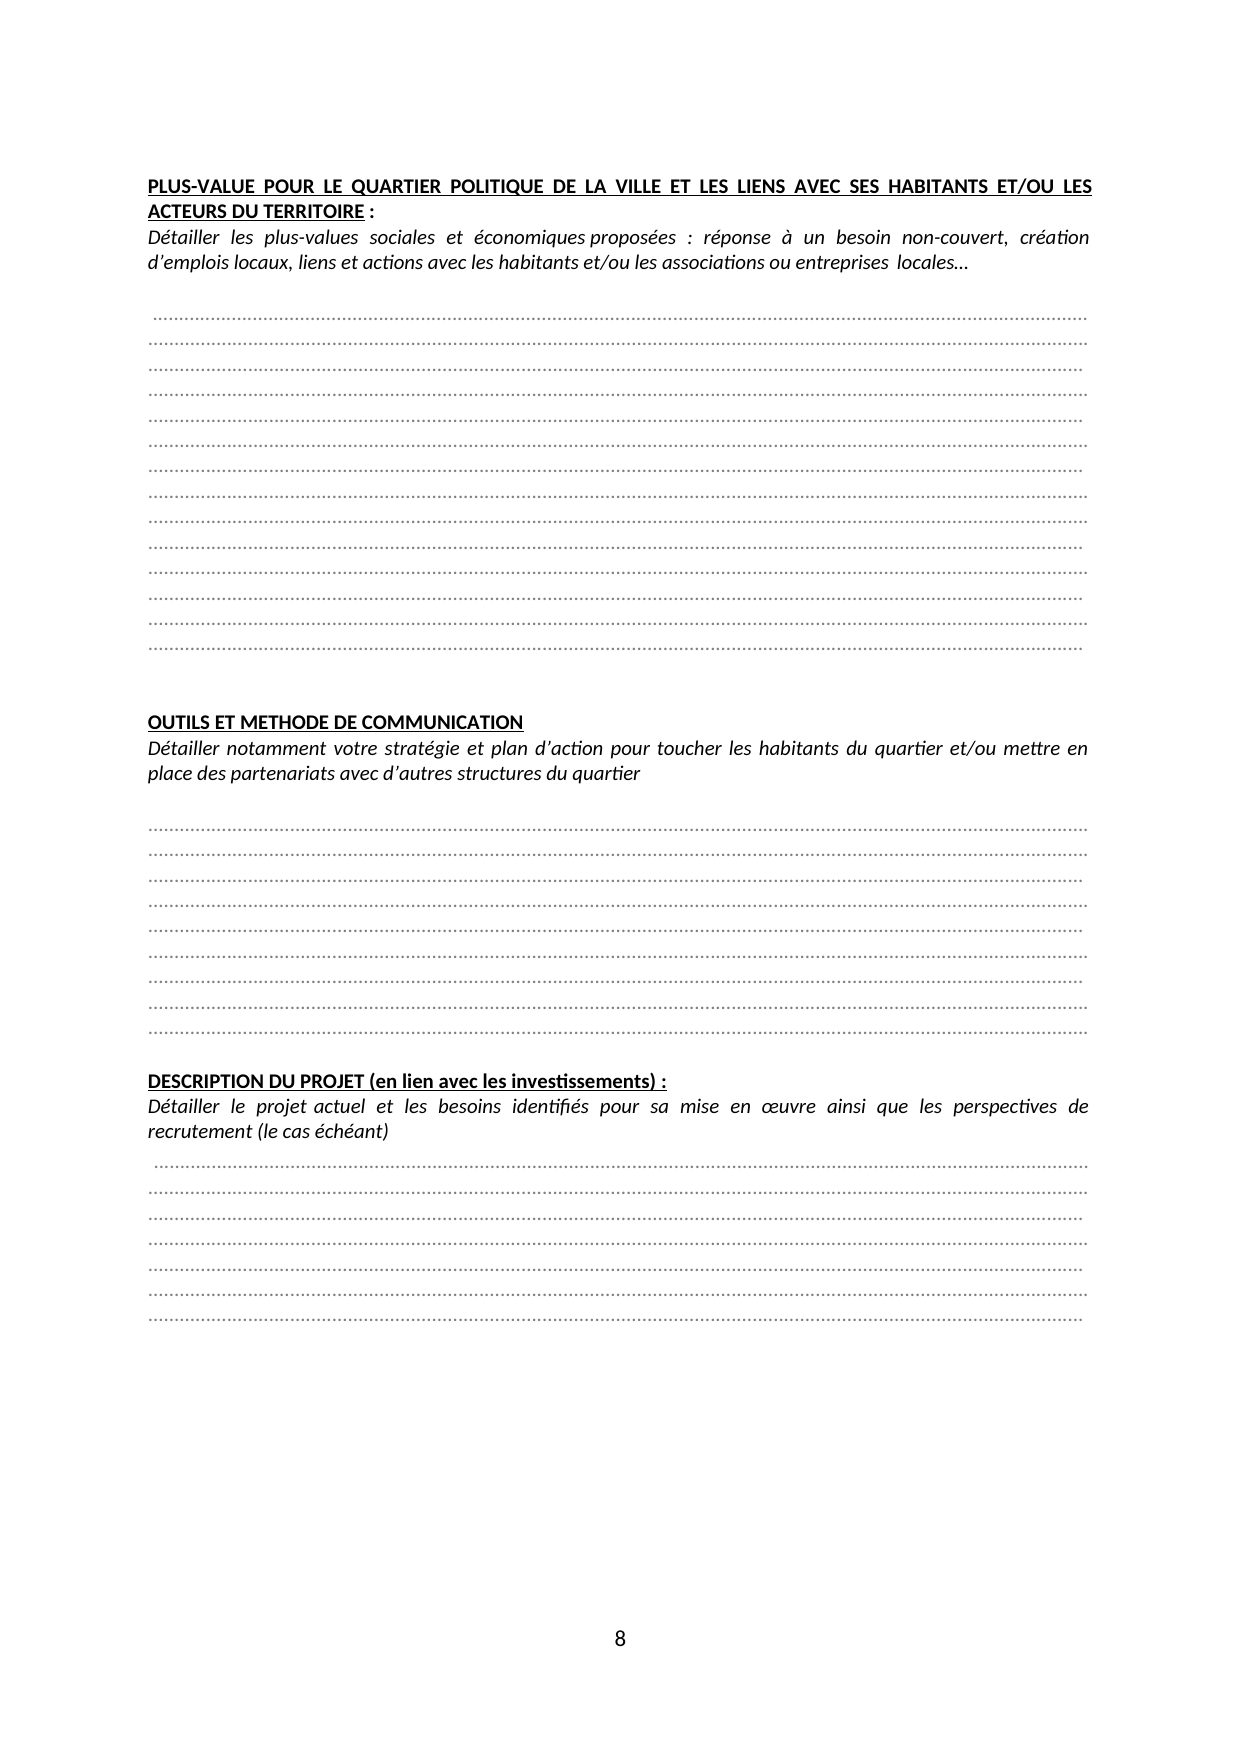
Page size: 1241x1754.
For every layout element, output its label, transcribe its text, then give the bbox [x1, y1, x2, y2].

text PLUS-VALUE POUR LE QUARTIER POLITIQUE DE LA VILLE ET LES LIENS AVEC SES HABITANTS ET/OU LES ACTEURS DU TERRITOIRE : [148, 173, 1093, 224]
text Détailler le projet actuel et les besoins identifiés pour sa mise en œuvre ainsi que les perspectives de recrutement (le cas échéant) [148, 1093, 1093, 1144]
text ...................................................................................................................................................................................................................................................................................................................................................................... [148, 989, 1093, 1040]
text ........................................................................................................................................................................................................................................................................................................................................................................................................................................................................................................................................................ [148, 478, 1093, 554]
text Détailler les plus-values sociales et économiques proposées : réponse à un besoin non-couvert, création d’emplois locaux, liens et actions avec les habitants et/ou les associations ou entreprises locales… [148, 224, 1093, 275]
text ........................................................................................................................................................................................................................................................................................................................................................................................................................................................................................................................................................ [148, 811, 1093, 887]
text OUTILS ET METHODE DE COMMUNICATION [148, 709, 1093, 735]
text DESCRIPTION DU PROJET (en lien avec les investissements) : [148, 1068, 1093, 1093]
text Détailler notamment votre stratégie et plan d’action pour toucher les habitants du quartier et/ou mettre en place des partenariats avec d’autres structures du quartier [148, 735, 1093, 786]
